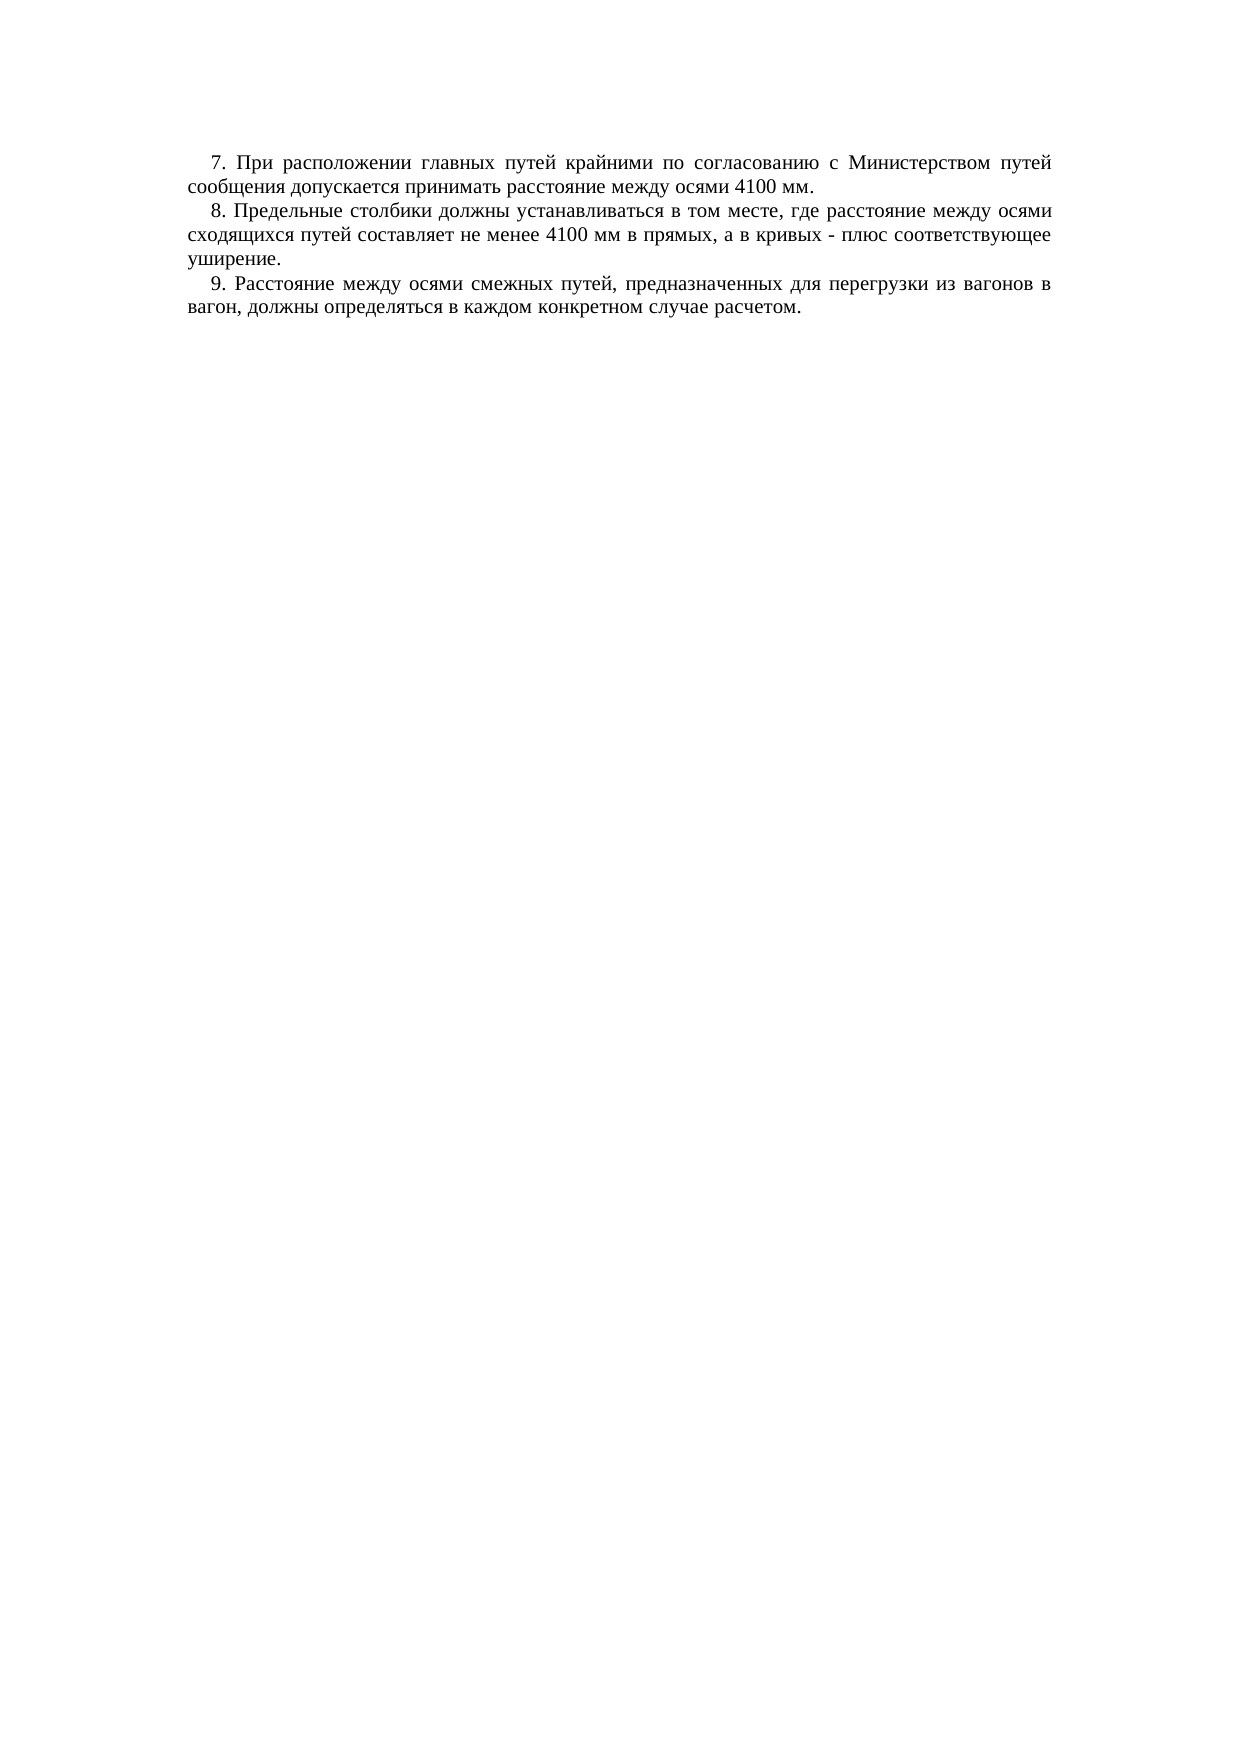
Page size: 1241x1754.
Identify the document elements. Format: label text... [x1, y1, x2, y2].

text 8. Предельные столбики должны устанавливаться в том месте, где расстояние между осями сходящихся путей составляет не менее 4100 мм в прямых, а в кривых - плюс соответствующее уширение. [187, 198, 1053, 270]
text 7. При расположении главных путей крайними по согласованию с Министерством путей сообщения допускается принимать расстояние между осями 4100 мм. [187, 150, 1053, 198]
text 9. Расстояние между осями смежных путей, предназначенных для перегрузки из вагонов в вагон, должны определяться в каждом конкретном случае расчетом. [187, 270, 1053, 318]
